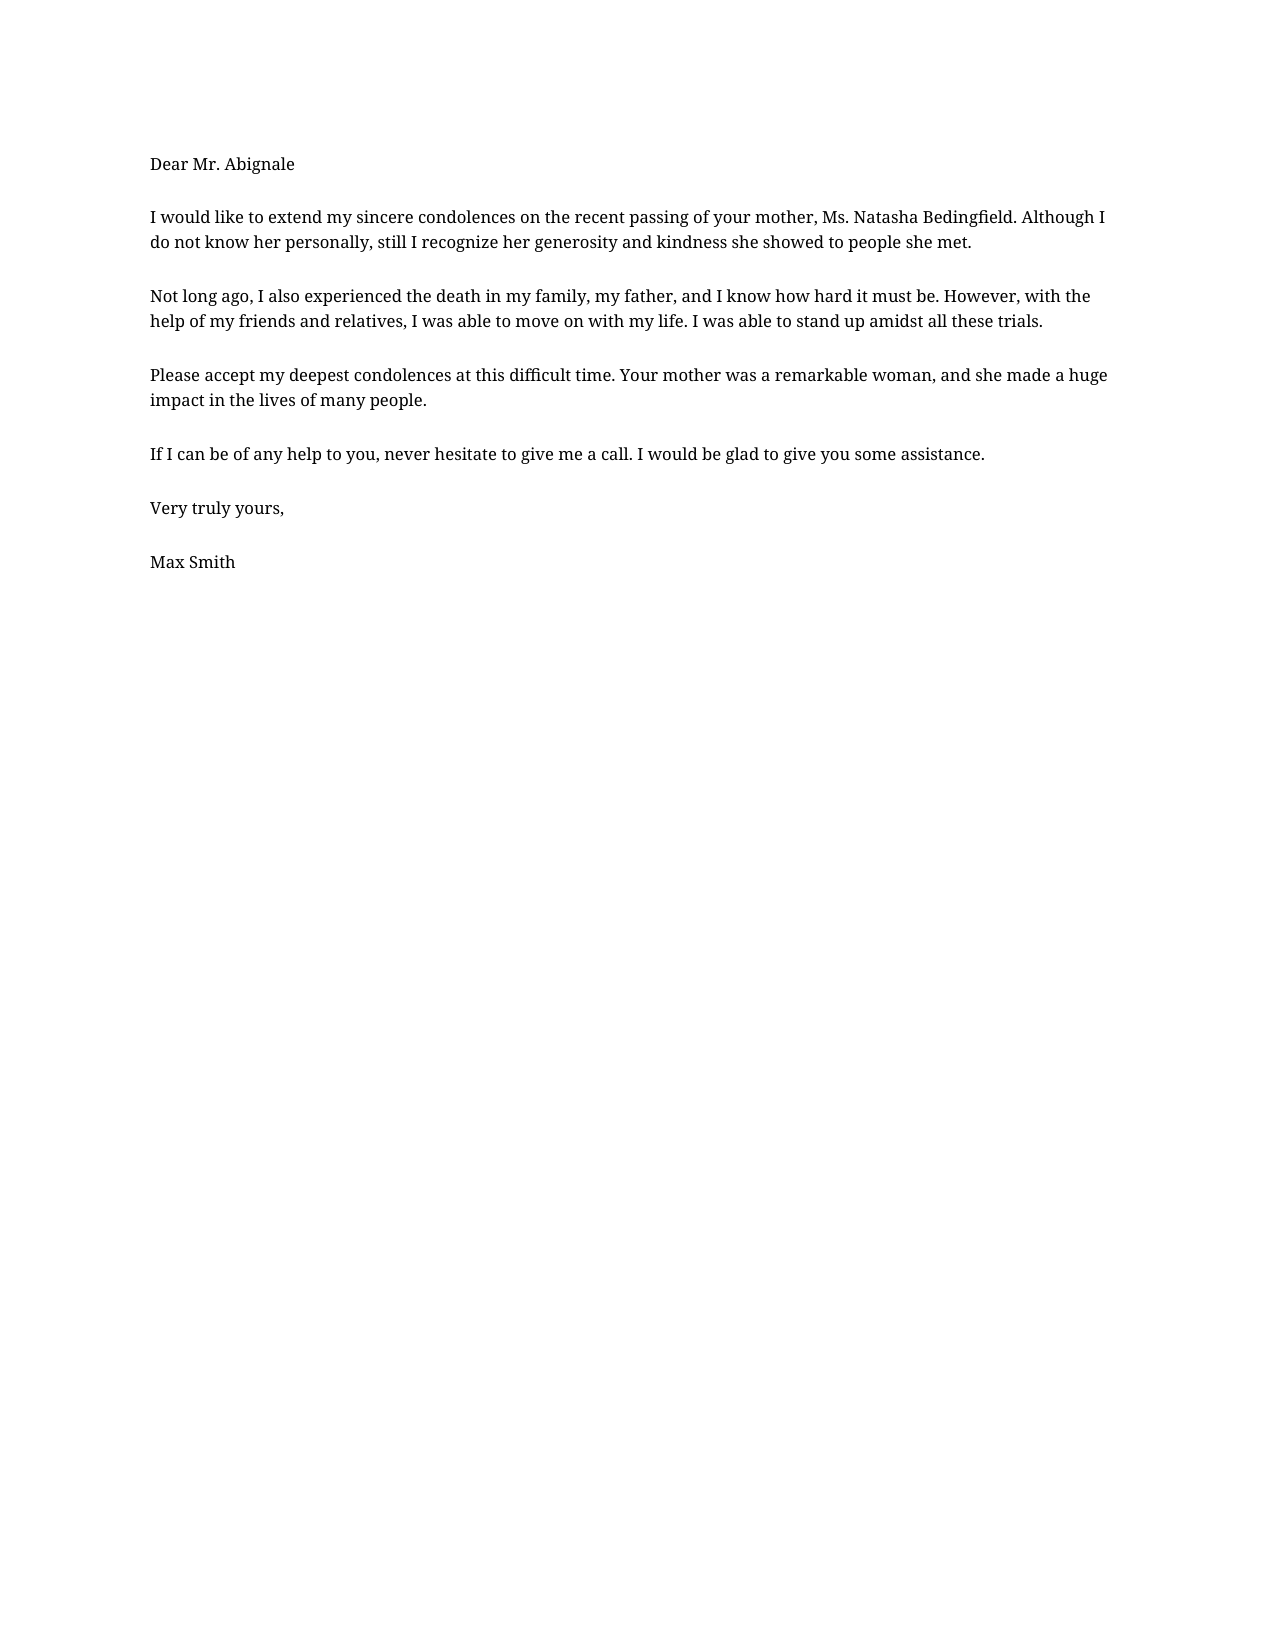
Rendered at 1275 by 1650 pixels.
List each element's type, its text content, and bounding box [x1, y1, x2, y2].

text Not long ago, I also experienced the death in my family, my father, and I know how hard it must be. However, with the help of my friends and relatives, I was able to move on with my life. I was able to stand up amidst all these trials. [150, 283, 1125, 332]
text Max Smith [150, 548, 1125, 573]
text Very truly yours, [150, 494, 1125, 519]
text I would like to extend my sincere condolences on the recent passing of your mother, Ms. Natasha Bedingfield. Although I do not know her personally, still I recognize her generosity and kindness she showed to people she met. [150, 204, 1125, 253]
text If I can be of any help to you, never hesitate to give me a call. I would be glad to give you some assistance. [150, 440, 1125, 465]
text Please accept my deepest condolences at this difficult time. Your mother was a remarkable woman, and she made a huge impact in the lives of many people. [150, 361, 1125, 411]
text Dear Mr. Abignale [150, 150, 1125, 175]
